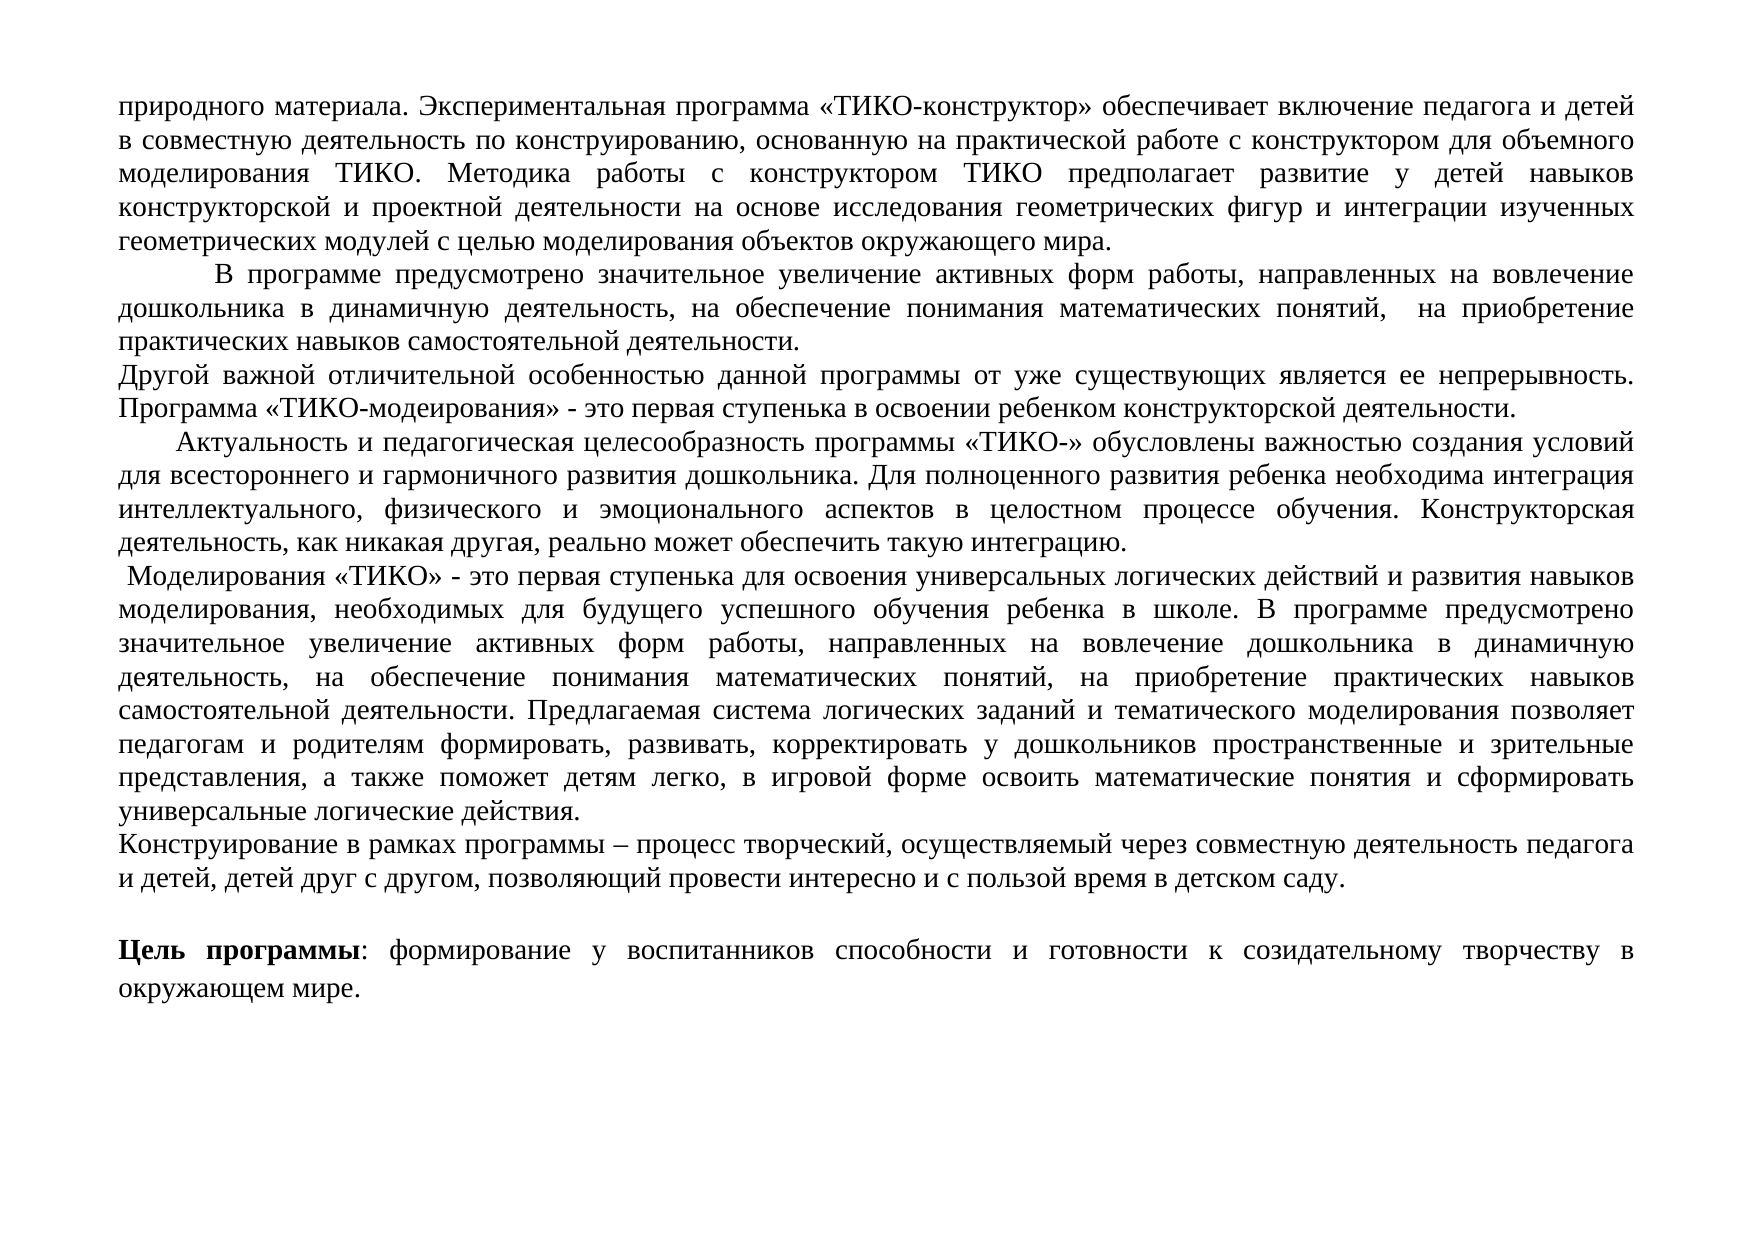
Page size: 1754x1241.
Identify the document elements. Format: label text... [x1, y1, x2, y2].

text Актуальность и педагогическая целесообразность программы «ТИКО-» обусловлены важностью создания условий для всестороннего и гармоничного развития дошкольника. Для полноценного развития ребенка необходима интеграция интеллектуального, физического и эмоционального аспектов в целостном процессе обучения. Конструкторская деятельность, как никакая другая, реально может обеспечить такую интеграцию. [118, 424, 1636, 558]
text Другой важной отличительной особенностью данной программы от уже существующих является ее непрерывность. Программа «ТИКО-модеирования» - это первая ступенька в освоении ребенком конструкторской деятельности. [118, 357, 1636, 424]
text Моделирования «ТИКО» - это первая ступенька для освоения универсальных логических действий и развития навыков моделирования, необходимых для будущего успешного обучения ребенка в школе. В программе предусмотрено значительное увеличение активных форм работы, направленных на вовлечение дошкольника в динамичную деятельность, на обеспечение понимания математических понятий, на приобретение практических навыков самостоятельной деятельности. Предлагаемая система логических заданий и тематического моделирования позволяет педагогам и родителям формировать, развивать, корректировать у дошкольников пространственные и зрительные представления, а также поможет детям легко, в игровой форме освоить математические понятия и сформировать универсальные логические действия. [118, 558, 1636, 826]
text Цель программы: формирование у воспитанников способности и готовности к созидательному творчеству в окружающем мире. [118, 932, 1636, 1004]
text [118, 88, 1636, 256]
text В программе предусмотрено значительное увеличение активных форм работы, направленных на вовлечение дошкольника в динамичную деятельность, на обеспечение понимания математических понятий, на приобретение практических навыков самостоятельной деятельности. [118, 256, 1636, 357]
text Конструирование в рамках программы – процесс творческий, осуществляемый через совместную деятельность педагога и детей, детей друг с другом, позволяющий провести интересно и с пользой время в детском саду. [118, 826, 1636, 893]
